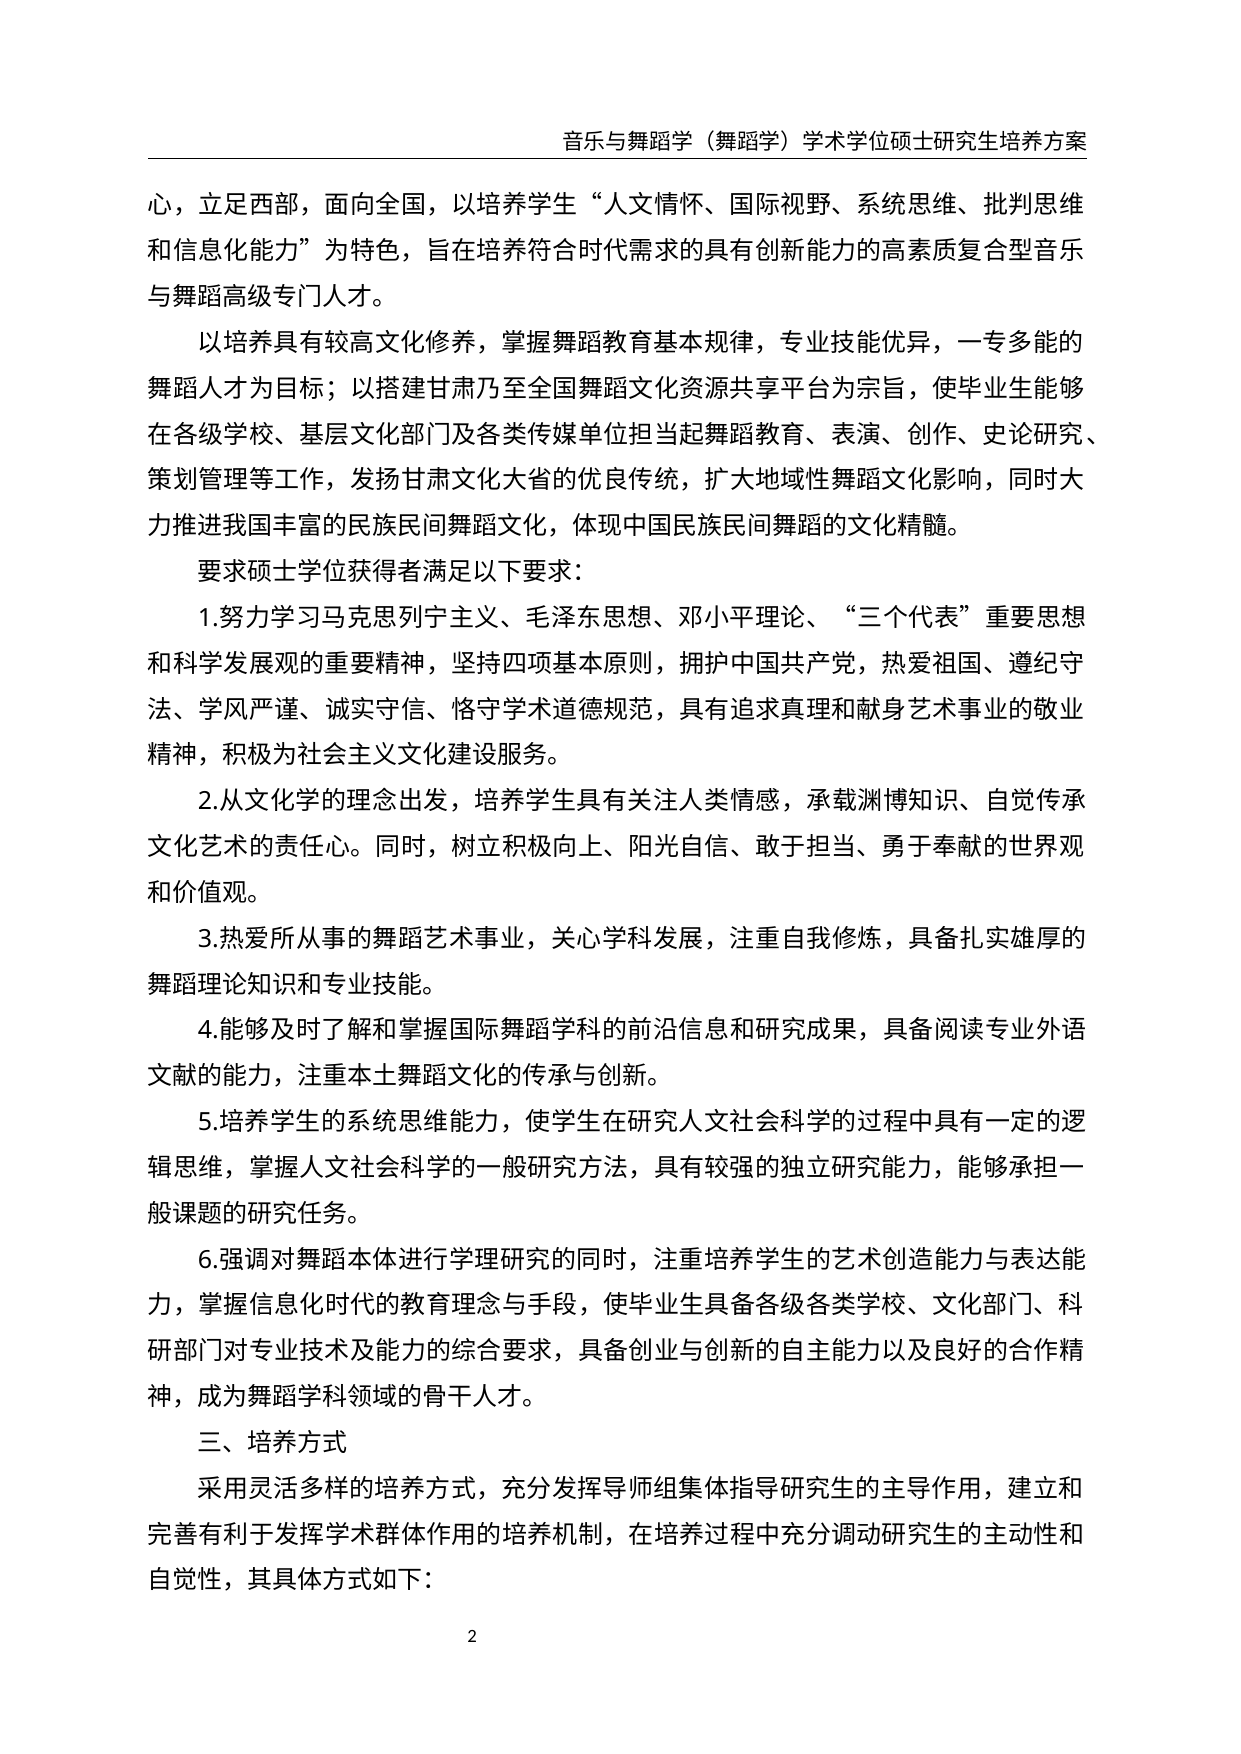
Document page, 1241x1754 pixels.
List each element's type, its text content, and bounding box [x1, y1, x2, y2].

text 5.培养学生的系统思维能力，使学生在研究人文社会科学的过程中具有一定的逻辑思维，掌握人文社会科学的一般研究方法，具有较强的独立研究能力，能够承担一般课题的研究任务。 [148, 1094, 1087, 1231]
text 要求硕士学位获得者满足以下要求： [148, 544, 1087, 590]
text 三、培养方式 [148, 1415, 1087, 1461]
text 6.强调对舞蹈本体进行学理研究的同时，注重培养学生的艺术创造能力与表达能力，掌握信息化时代的教育理念与手段，使毕业生具备各级各类学校、文化部门、科研部门对专业技术及能力的综合要求，具备创业与创新的自主能力以及良好的合作精神，成为舞蹈学科领域的骨干人才。 [148, 1231, 1087, 1415]
text 1.努力学习马克思列宁主义、毛泽东思想、邓小平理论、“三个代表”重要思想和科学发展观的重要精神，坚持四项基本原则，拥护中国共产党，热爱祖国、遵纪守法、学风严谨、诚实守信、恪守学术道德规范，具有追求真理和献身艺术事业的敬业精神，积极为社会主义文化建设服务。 [148, 590, 1087, 773]
text 4.能够及时了解和掌握国际舞蹈学科的前沿信息和研究成果，具备阅读专业外语文献的能力，注重本土舞蹈文化的传承与创新。 [148, 1002, 1087, 1094]
text 以培养具有较高文化修养，掌握舞蹈教育基本规律，专业技能优异，一专多能的舞蹈人才为目标；以搭建甘肃乃至全国舞蹈文化资源共享平台为宗旨，使毕业生能够在各级学校、基层文化部门及各类传媒单位担当起舞蹈教育、表演、创作、史论研究、策划管理等工作，发扬甘肃文化大省的优良传统，扩大地域性舞蹈文化影响，同时大力推进我国丰富的民族民间舞蹈文化，体现中国民族民间舞蹈的文化精髓。 [148, 315, 1087, 544]
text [148, 177, 1087, 315]
text 采用灵活多样的培养方式，充分发挥导师组集体指导研究生的主导作用，建立和完善有利于发挥学术群体作用的培养机制，在培养过程中充分调动研究生的主动性和自觉性，其具体方式如下： [148, 1461, 1087, 1598]
text 3.热爱所从事的舞蹈艺术事业，关心学科发展，注重自我修炼，具备扎实雄厚的舞蹈理论知识和专业技能。 [148, 911, 1087, 1002]
text 2.从文化学的理念出发，培养学生具有关注人类情感，承载渊博知识、自觉传承文化艺术的责任心。同时，树立积极向上、阳光自信、敢于担当、勇于奉献的世界观和价值观。 [148, 773, 1087, 911]
